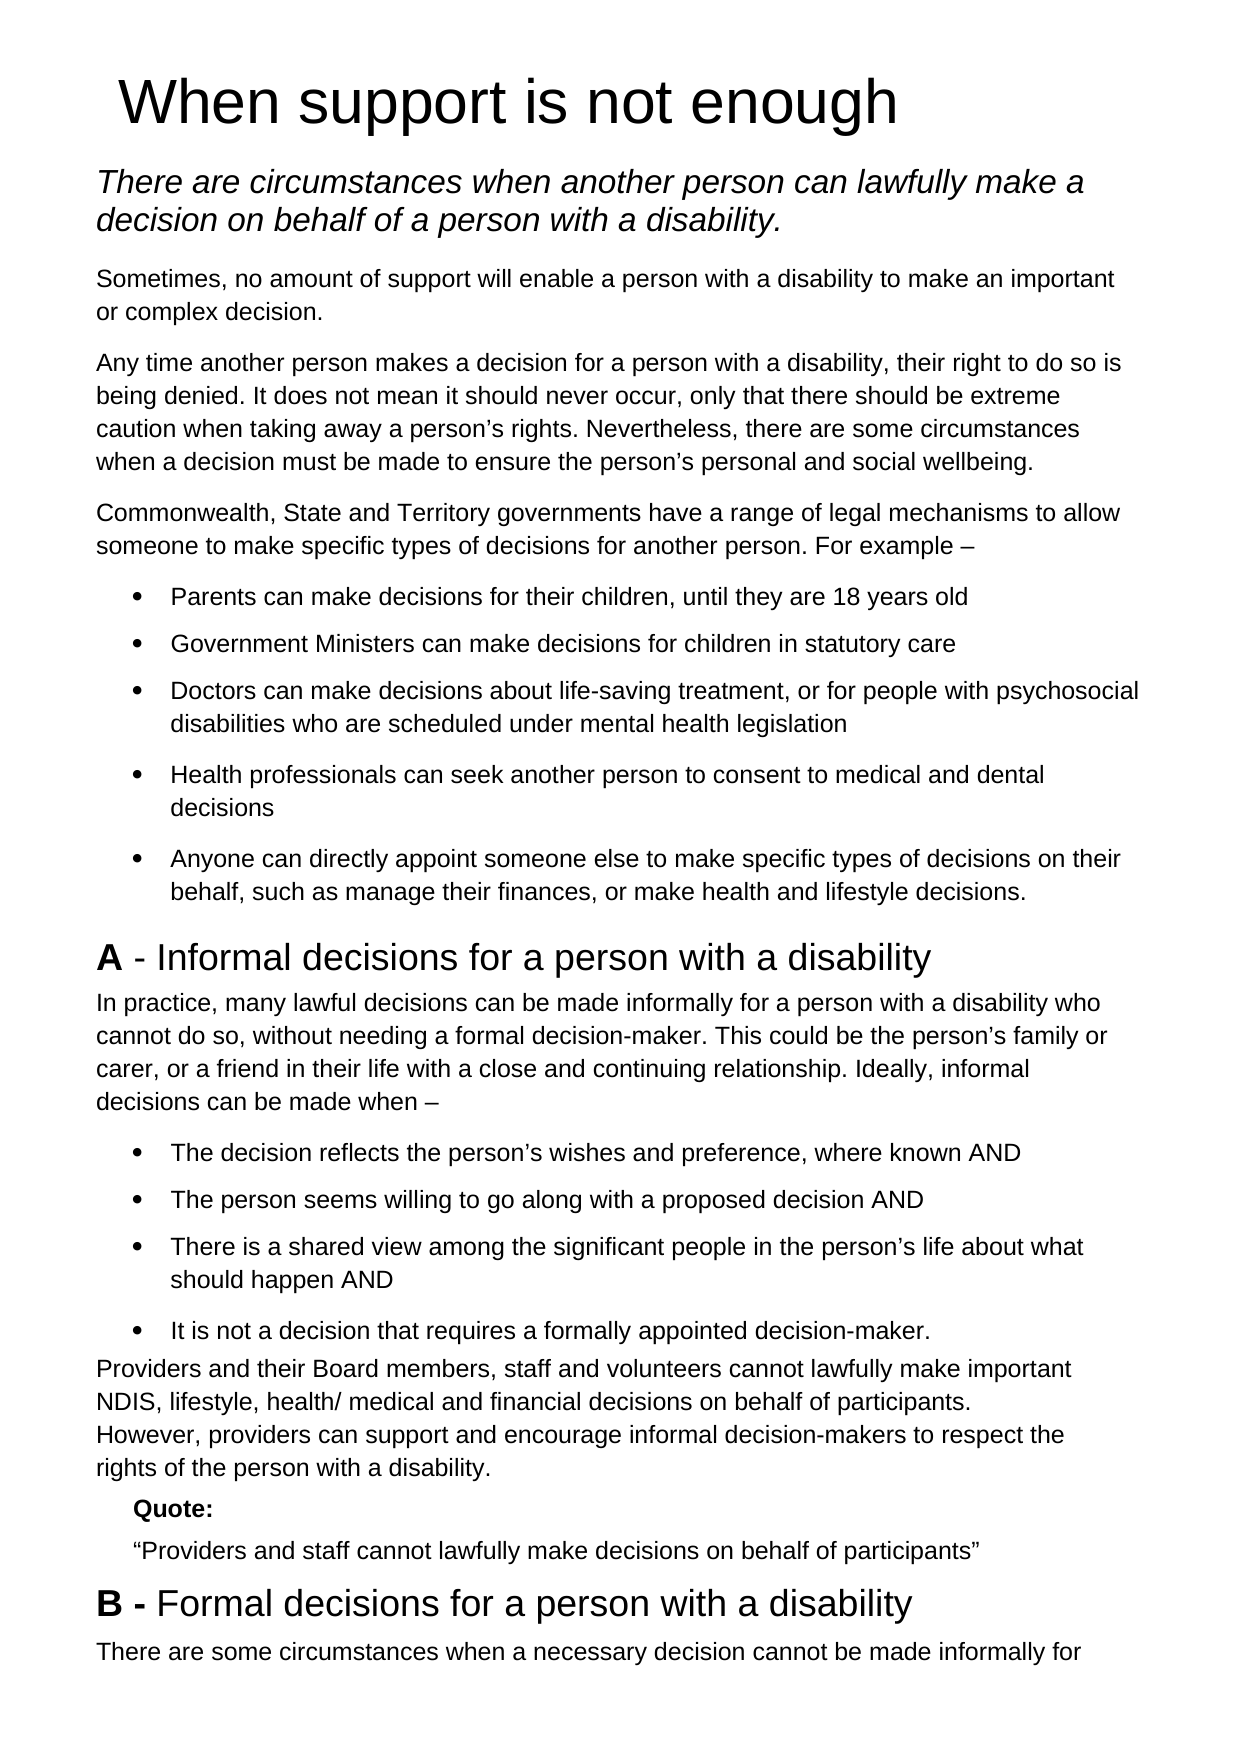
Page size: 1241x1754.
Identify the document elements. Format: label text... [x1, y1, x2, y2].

list It is not a decision that requires a formally appointed decision-maker. [133, 1316, 1140, 1345]
subtitle B - Formal decisions for a person with a disability [96, 1581, 1140, 1624]
text Any time another person makes a decision for a person with a disability, their right to do so is being denied. It does not mean it should never occur, only that there should be extreme caution when taking away a person’s rights. Nevertheless, there are some circumstances when a decision must be made to ensure the person’s personal and social wellbeing. [96, 348, 1140, 476]
text “Providers and staff cannot lawfully make decisions on behalf of participants” [133, 1536, 1082, 1564]
list Doctors can make decisions about life-saving treatment, or for people with psychosocial disabilities who are scheduled under mental health legislation [133, 676, 1140, 738]
text Commonwealth, State and Territory governments have a range of legal mechanisms to allow someone to make specific types of decisions for another person. For example – [96, 498, 1140, 560]
list Parents can make decisions for their children, until they are 18 years old [133, 582, 1140, 611]
list The decision reflects the person’s wishes and preference, where known AND [133, 1138, 1140, 1167]
text In practice, many lawful decisions can be made informally for a person with a disability who cannot do so, without needing a formal decision-maker. This could be the person’s family or carer, or a friend in their life with a close and continuing relationship. Ideally, informal decisions can be made when – [96, 988, 1125, 1116]
list Health professionals can seek another person to consent to medical and dental decisions [133, 760, 1140, 822]
list Anyone can directly appoint someone else to make specific types of decisions on their behalf, such as manage their finances, or make health and lifestyle decisions. [133, 844, 1140, 906]
text Sometimes, no amount of support will enable a person with a disability to make an important or complex decision. [96, 264, 1140, 326]
text Providers and their Board members, staff and volunteers cannot lawfully make important NDIS, lifestyle, health/ medical and financial decisions on behalf of participants. However, providers can support and encourage informal decision-makers to respect the rights of the person with a disability. [96, 1353, 1082, 1481]
subtitle A - Informal decisions for a person with a disability [96, 935, 1140, 978]
subtitle When support is not enough [118, 65, 1140, 137]
text There are circumstances when another person can lawfully make a decision on behalf of a person with a disability. [96, 162, 1140, 239]
list Government Ministers can make decisions for children in statutory care [133, 629, 1140, 658]
list There is a shared view among the significant people in the person’s life about what should happen AND [133, 1232, 1140, 1294]
text Quote: [133, 1494, 1082, 1523]
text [96, 1637, 1099, 1666]
list The person seems willing to go along with a proposed decision AND [133, 1185, 1140, 1214]
